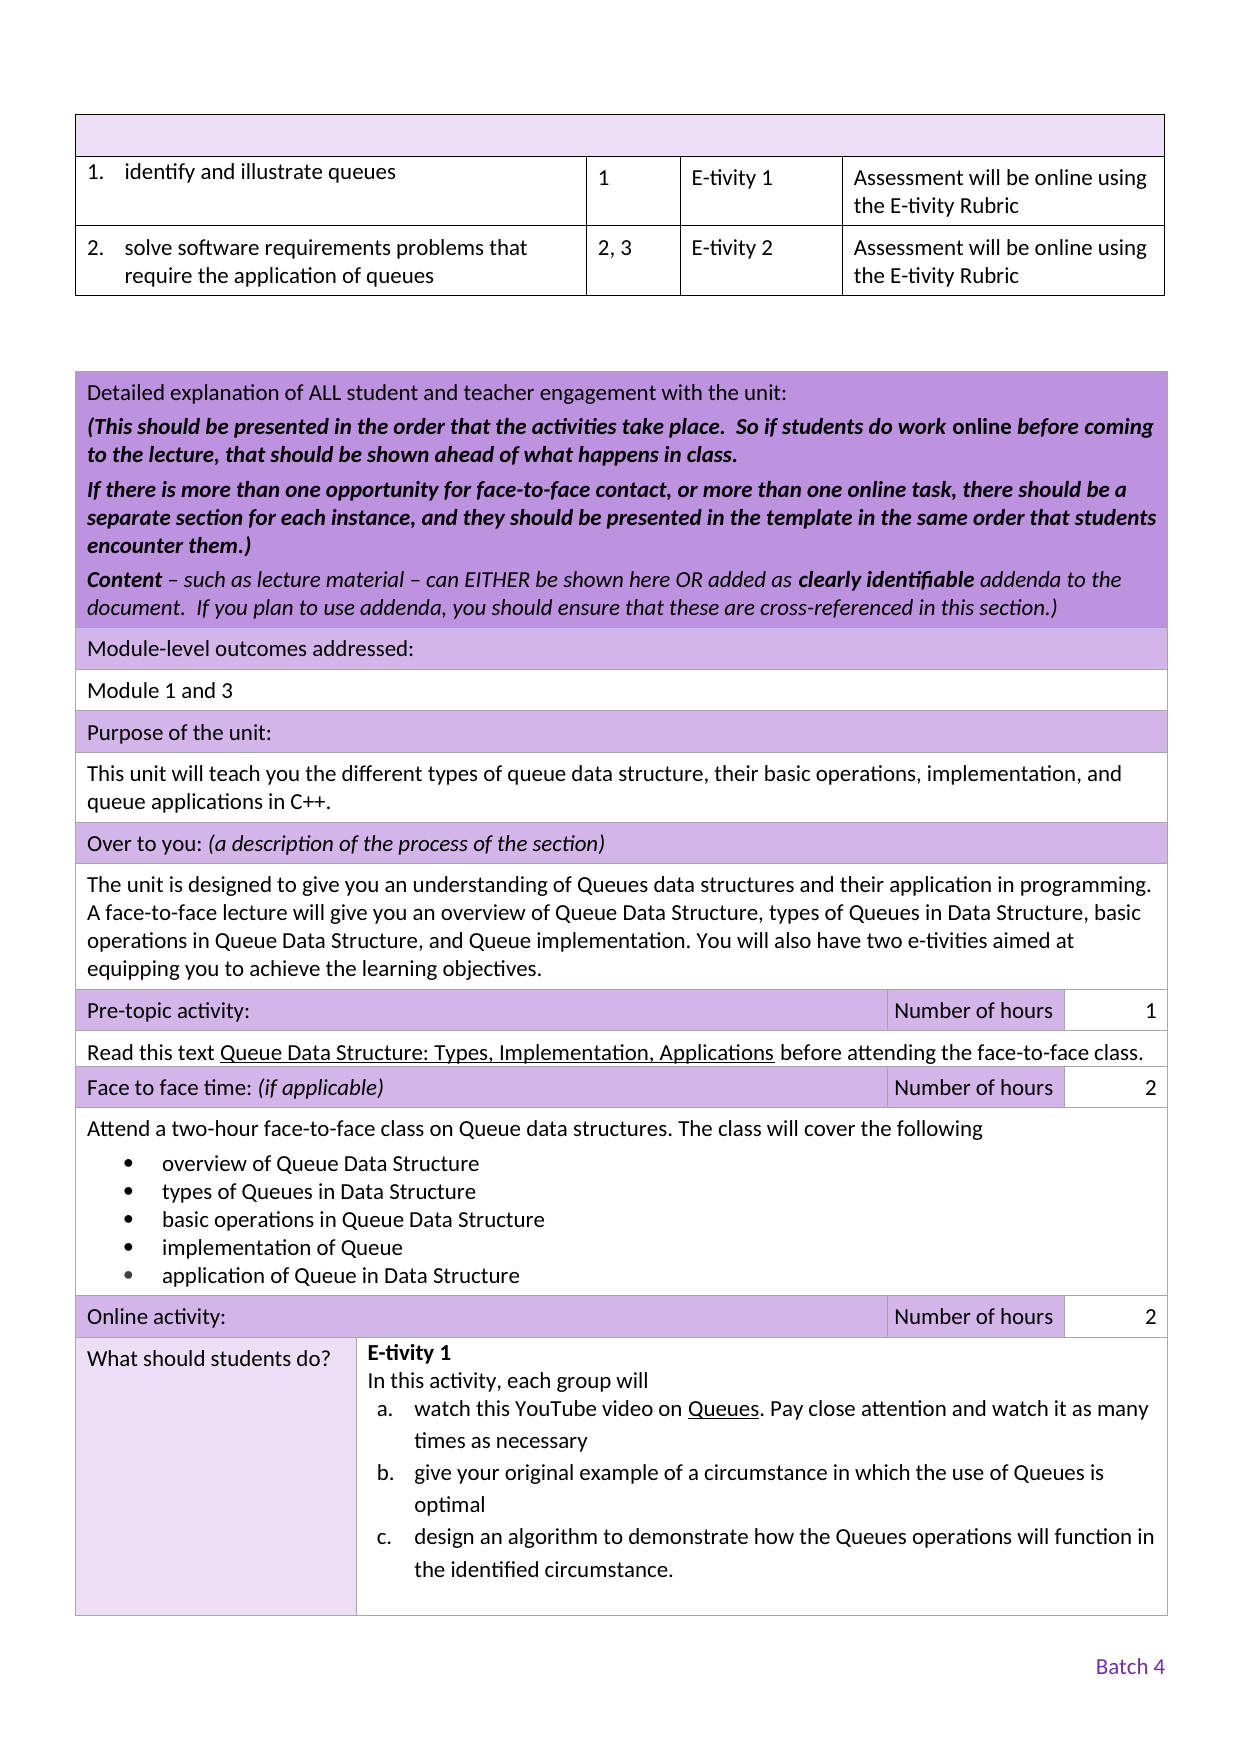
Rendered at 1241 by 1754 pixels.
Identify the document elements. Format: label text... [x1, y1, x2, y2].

table_cell The unit is designed to give you an understanding of Queues data structures and their application in programming. A face-to-face lecture will give you an overview of Queue Data Structure, types of Queues in Data Structure, basic operations in Queue Data Structure, and Queue implementation. You will also have two e-tivities aimed at equipping you to achieve the learning objectives. [76, 864, 1167, 989]
table_cell Assessment will be online using the E-tivity Rubric [843, 226, 1164, 295]
table_cell E-tivity 1 [681, 157, 842, 225]
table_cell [357, 1338, 1167, 1615]
table_cell 2 [1065, 1296, 1167, 1337]
table_cell Over to you: (a description of the process of the section) [76, 823, 1167, 863]
table_cell Attend a two-hour face-to-face class on Queue data structures. The class will cover the following overview of Queue Data Structure types of Queues in Data Structure basic operations in Queue Data Structure implementation of Queue application of Queue in Data Structure [76, 1108, 1167, 1295]
table_cell Number of hours [888, 1067, 1064, 1107]
table_cell identify and illustrate queues [76, 157, 586, 225]
table_cell E-tivity 2 [681, 226, 842, 295]
table_header Detailed explanation of ALL student and teacher engagement with the unit: (This should be presented in the order that the activities take place. So if students do work online before coming to the lecture, that should be shown ahead of what happens in class. If there is more than one opportunity for face-to-face contact, or more than one online task, there should be a separate section for each instance, and they should be presented in the template in the same order that students encounter them.) Content – such as lecture material – can EITHER be shown here OR added as clearly identifiable addenda to the document. If you plan to use addenda, you should ensure that these are cross-referenced in this section.) [76, 372, 1167, 627]
table_cell Number of hours [888, 990, 1064, 1030]
table_cell Module-level outcomes addressed: [76, 628, 1167, 669]
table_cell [76, 115, 1164, 156]
table_cell Number of hours [888, 1296, 1064, 1337]
table_cell Purpose of the unit: [76, 711, 1167, 752]
table_cell 1 [1065, 990, 1167, 1030]
table_cell Pre-topic activity: [76, 990, 887, 1030]
table_cell 1 [587, 157, 680, 225]
table_cell This unit will teach you the different types of queue data structure, their basic operations, implementation, and queue applications in C++. [76, 753, 1167, 822]
table_cell Online activity: [76, 1296, 887, 1337]
table_cell 2, 3 [587, 226, 680, 295]
table_cell Read this text Queue Data Structure: Types, Implementation, Applications before attending the face-to-face class. [76, 1031, 1167, 1066]
table_cell 2 [1065, 1067, 1167, 1107]
table_cell Face to face time: (if applicable) [76, 1067, 887, 1107]
table_cell Assessment will be online using the E-tivity Rubric [843, 157, 1164, 225]
table_cell Module 1 and 3 [76, 670, 1167, 710]
table_cell solve software requirements problems that require the application of queues [76, 226, 586, 295]
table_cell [76, 1338, 356, 1615]
